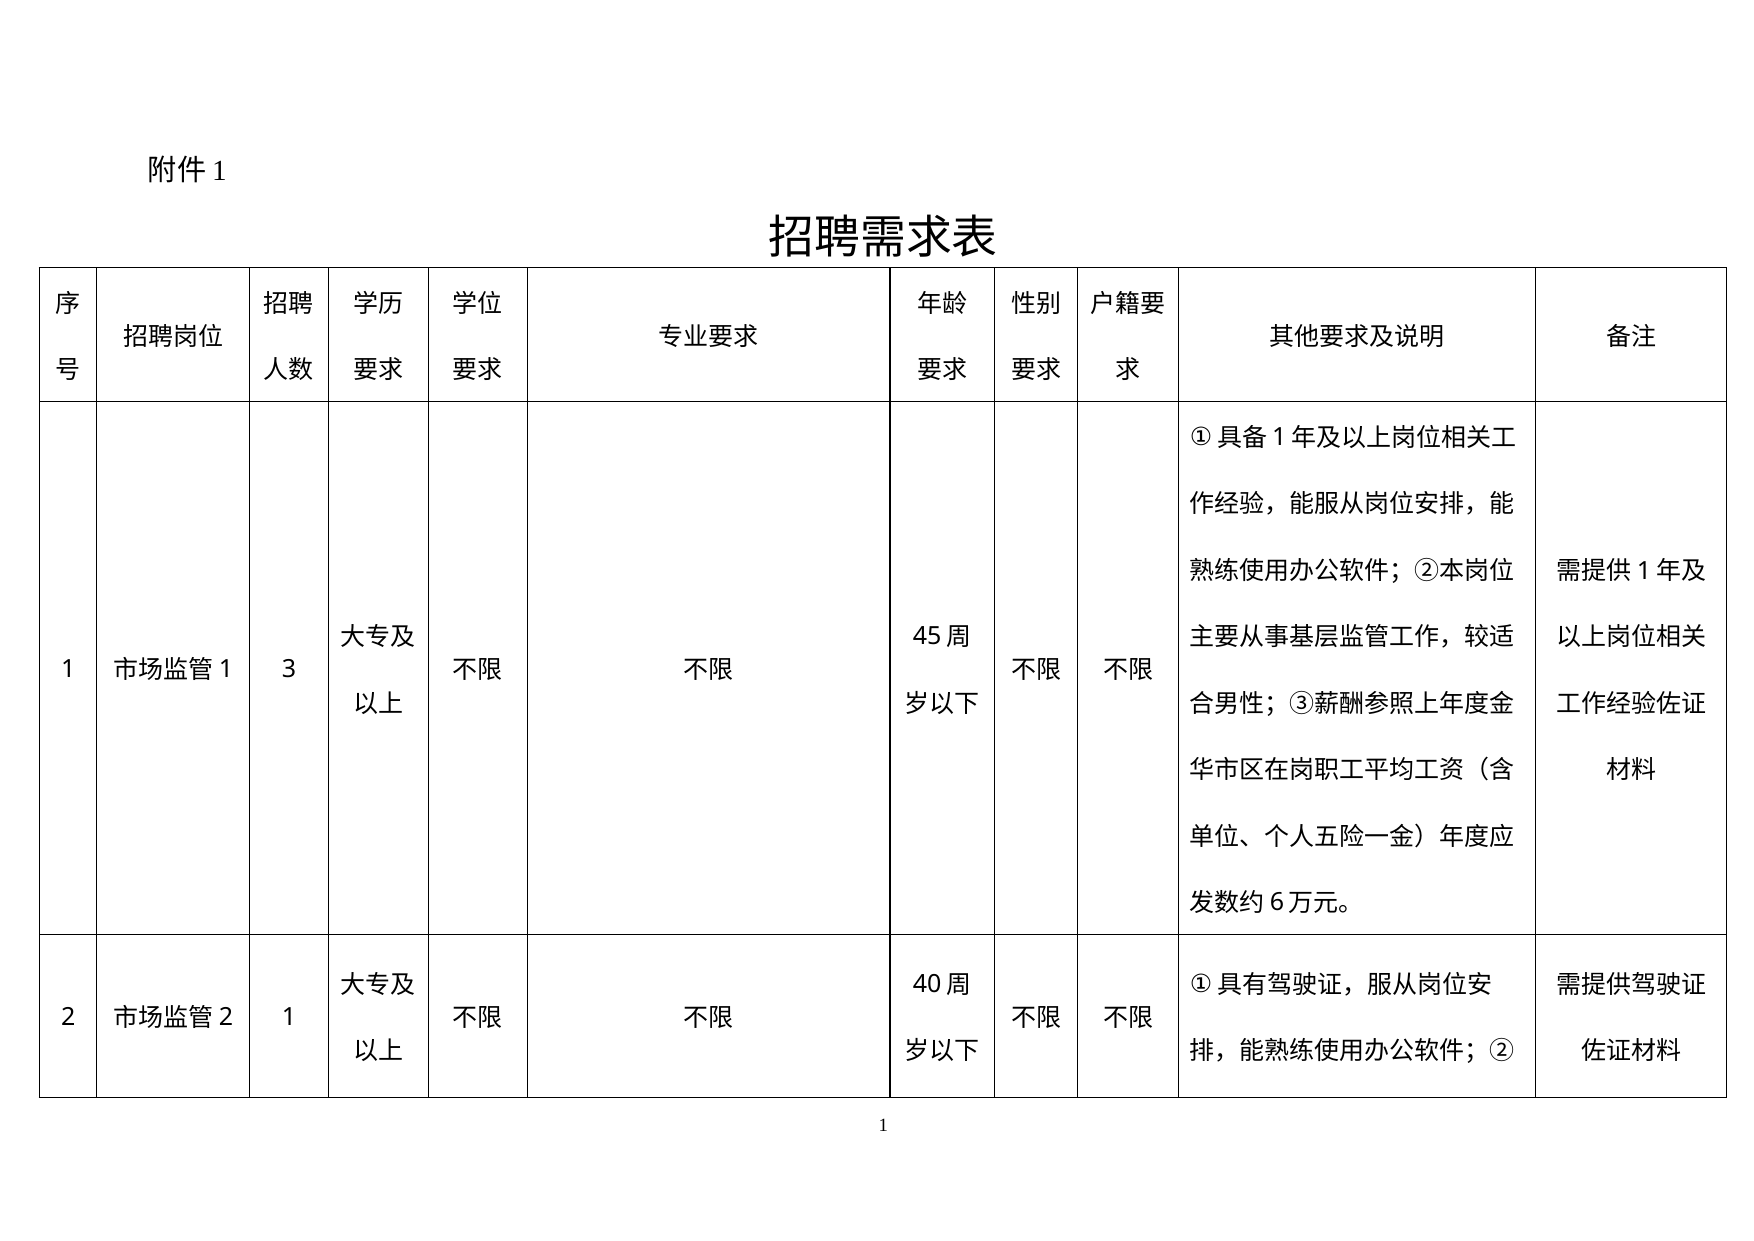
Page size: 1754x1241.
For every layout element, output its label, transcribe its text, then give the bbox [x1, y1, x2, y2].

table_header 学历 要求 [329, 268, 428, 401]
table_cell 大专及以上 [329, 402, 428, 934]
table_header 其他要求及说明 [1179, 268, 1535, 401]
table_header 招聘岗位 [97, 268, 249, 401]
table_cell 1 [40, 402, 96, 934]
table_header 招聘人数 [250, 268, 328, 401]
table_cell 不限 [995, 402, 1077, 934]
table_cell 不限 [995, 935, 1077, 1097]
table_cell 1 [250, 935, 328, 1097]
table_header 性别要求 [995, 268, 1077, 401]
table_cell 2 [40, 935, 96, 1097]
text 招聘需求表 [148, 201, 1618, 267]
table_cell 需提供1年及以上岗位相关工作经验佐证材料 [1536, 402, 1726, 934]
table_cell 不限 [429, 935, 527, 1097]
table_cell 40周岁以下 [891, 935, 994, 1097]
text 附件1 [148, 134, 1618, 201]
table_cell 不限 [528, 935, 889, 1097]
table_header 备注 [1536, 268, 1726, 401]
table_header 序号 [40, 268, 96, 401]
table_cell ①具备1年及以上岗位相关工作经验，能服从岗位安排，能熟练使用办公软件；②本岗位主要从事基层监管工作，较适合男性；③薪酬参照上年度金华市区在岗职工平均工资（含单位、个人五险一金）年度应发数约6万元。 [1179, 402, 1535, 934]
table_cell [1179, 935, 1535, 1097]
table_cell 45周岁以下 [891, 402, 994, 934]
table_header 户籍要求 [1078, 268, 1178, 401]
table_header 专业要求 [528, 268, 889, 401]
table_cell 需提供驾驶证佐证材料 [1536, 935, 1726, 1097]
table_header 学位 要求 [429, 268, 527, 401]
table_cell 不限 [429, 402, 527, 934]
table_cell 市场监管2 [97, 935, 249, 1097]
table_cell 不限 [1078, 935, 1178, 1097]
table_cell 3 [250, 402, 328, 934]
table_cell 不限 [1078, 402, 1178, 934]
table_cell 不限 [528, 402, 889, 934]
table_cell 市场监管1 [97, 402, 249, 934]
table_cell 大专及以上 [329, 935, 428, 1097]
table_header 年龄 要求 [891, 268, 994, 401]
